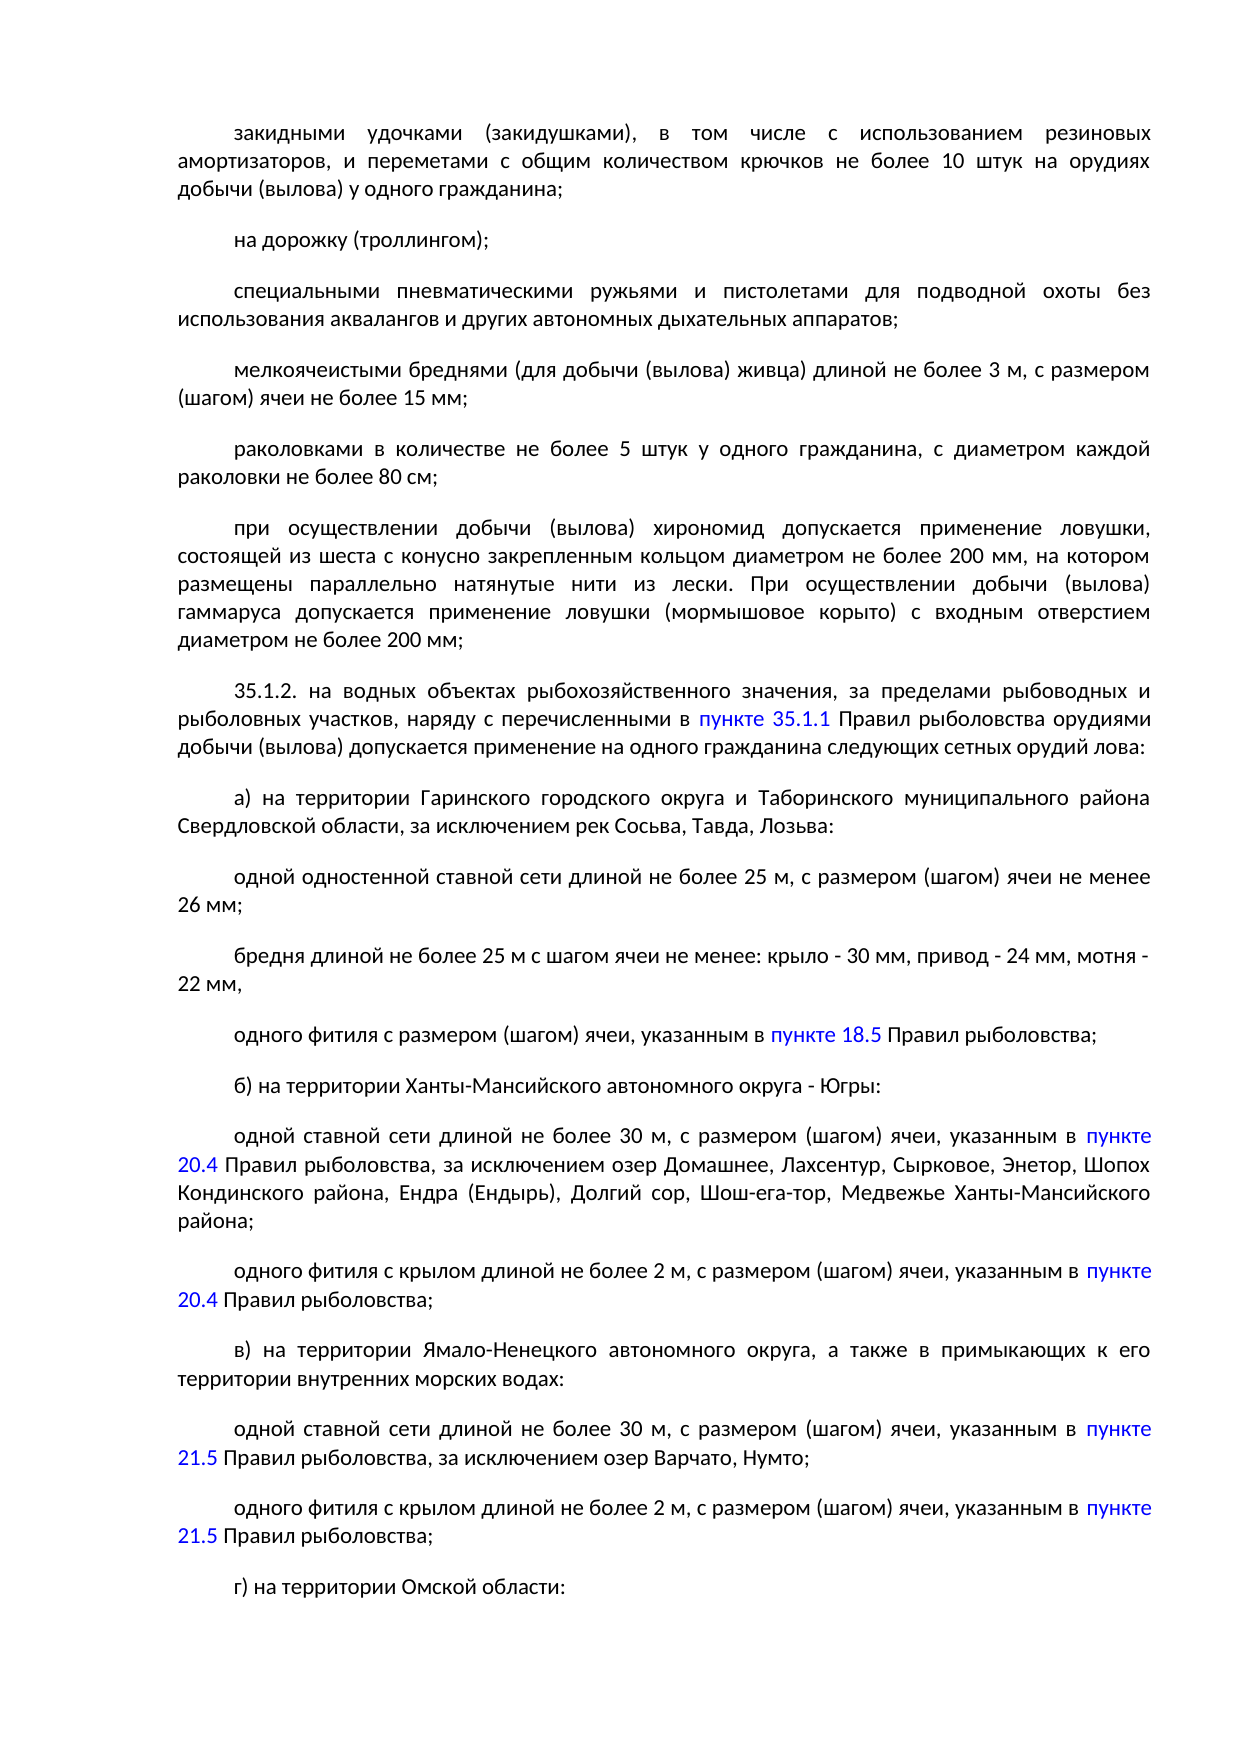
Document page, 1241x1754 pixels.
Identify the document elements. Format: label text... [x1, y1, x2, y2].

text закидными удочками (закидушками), в том числе с использованием резиновых амортизаторов, и переметами с общим количеством крючков не более 10 штук на орудиях добычи (вылова) у одного гражданина; [177, 118, 1152, 202]
text бредня длиной не более 25 м с шагом ячеи не менее: крыло - 30 мм, привод - 24 мм, мотня - 22 мм, [177, 941, 1152, 997]
text одной ставной сети длиной не более 30 м, с размером (шагом) ячеи, указанным в пункте 21.5 Правил рыболовства, за исключением озер Варчато, Нумто; [177, 1414, 1152, 1471]
text а) на территории Гаринского городского округа и Таборинского муниципального района Свердловской области, за исключением рек Сосьва, Тавда, Лозьва: [177, 783, 1152, 839]
text одного фитиля с крылом длиной не более 2 м, с размером (шагом) ячеи, указанным в пункте 20.4 Правил рыболовства; [177, 1257, 1152, 1313]
text одного фитиля с размером (шагом) ячеи, указанным в пункте 18.5 Правил рыболовства; [177, 1020, 1152, 1048]
text одной ставной сети длиной не более 30 м, с размером (шагом) ячеи, указанным в пункте 20.4 Правил рыболовства, за исключением озер Домашнее, Лахсентур, Сырковое, Энетор, Шопох Кондинского района, Ендра (Ендырь), Долгий сор, Шош-ега-тор, Медвежье Ханты-Мансийского района; [177, 1122, 1152, 1234]
text мелкоячеистыми бреднями (для добычи (вылова) живца) длиной не более 3 м, с размером (шагом) ячеи не более 15 мм; [177, 355, 1152, 411]
text б) на территории Ханты-Мансийского автономного округа - Югры: [177, 1071, 1152, 1099]
text г) на территории Омской области: [177, 1572, 1152, 1601]
text одного фитиля с крылом длиной не более 2 м, с размером (шагом) ячеи, указанным в пункте 21.5 Правил рыболовства; [177, 1493, 1152, 1549]
text 35.1.2. на водных объектах рыбохозяйственного значения, за пределами рыбоводных и рыболовных участков, наряду с перечисленными в пункте 35.1.1 Правил рыболовства орудиями добычи (вылова) допускается применение на одного гражданина следующих сетных орудий лова: [177, 676, 1152, 760]
text в) на территории Ямало-Ненецкого автономного округа, а также в примыкающих к его территории внутренних морских водах: [177, 1336, 1152, 1392]
text специальными пневматическими ружьями и пистолетами для подводной охоты без использования аквалангов и других автономных дыхательных аппаратов; [177, 276, 1152, 332]
text при осуществлении добычи (вылова) хирономид допускается применение ловушки, состоящей из шеста с конусно закрепленным кольцом диаметром не более 200 мм, на котором размещены параллельно натянутые нити из лески. При осуществлении добычи (вылова) гаммаруса допускается применение ловушки (мормышовое корыто) с входным отверстием диаметром не более 200 мм; [177, 513, 1152, 653]
text на дорожку (троллингом); [177, 225, 1152, 253]
text раколовками в количестве не более 5 штук у одного гражданина, с диаметром каждой раколовки не более 80 см; [177, 434, 1152, 490]
text одной одностенной ставной сети длиной не более 25 м, с размером (шагом) ячеи не менее 26 мм; [177, 862, 1152, 918]
